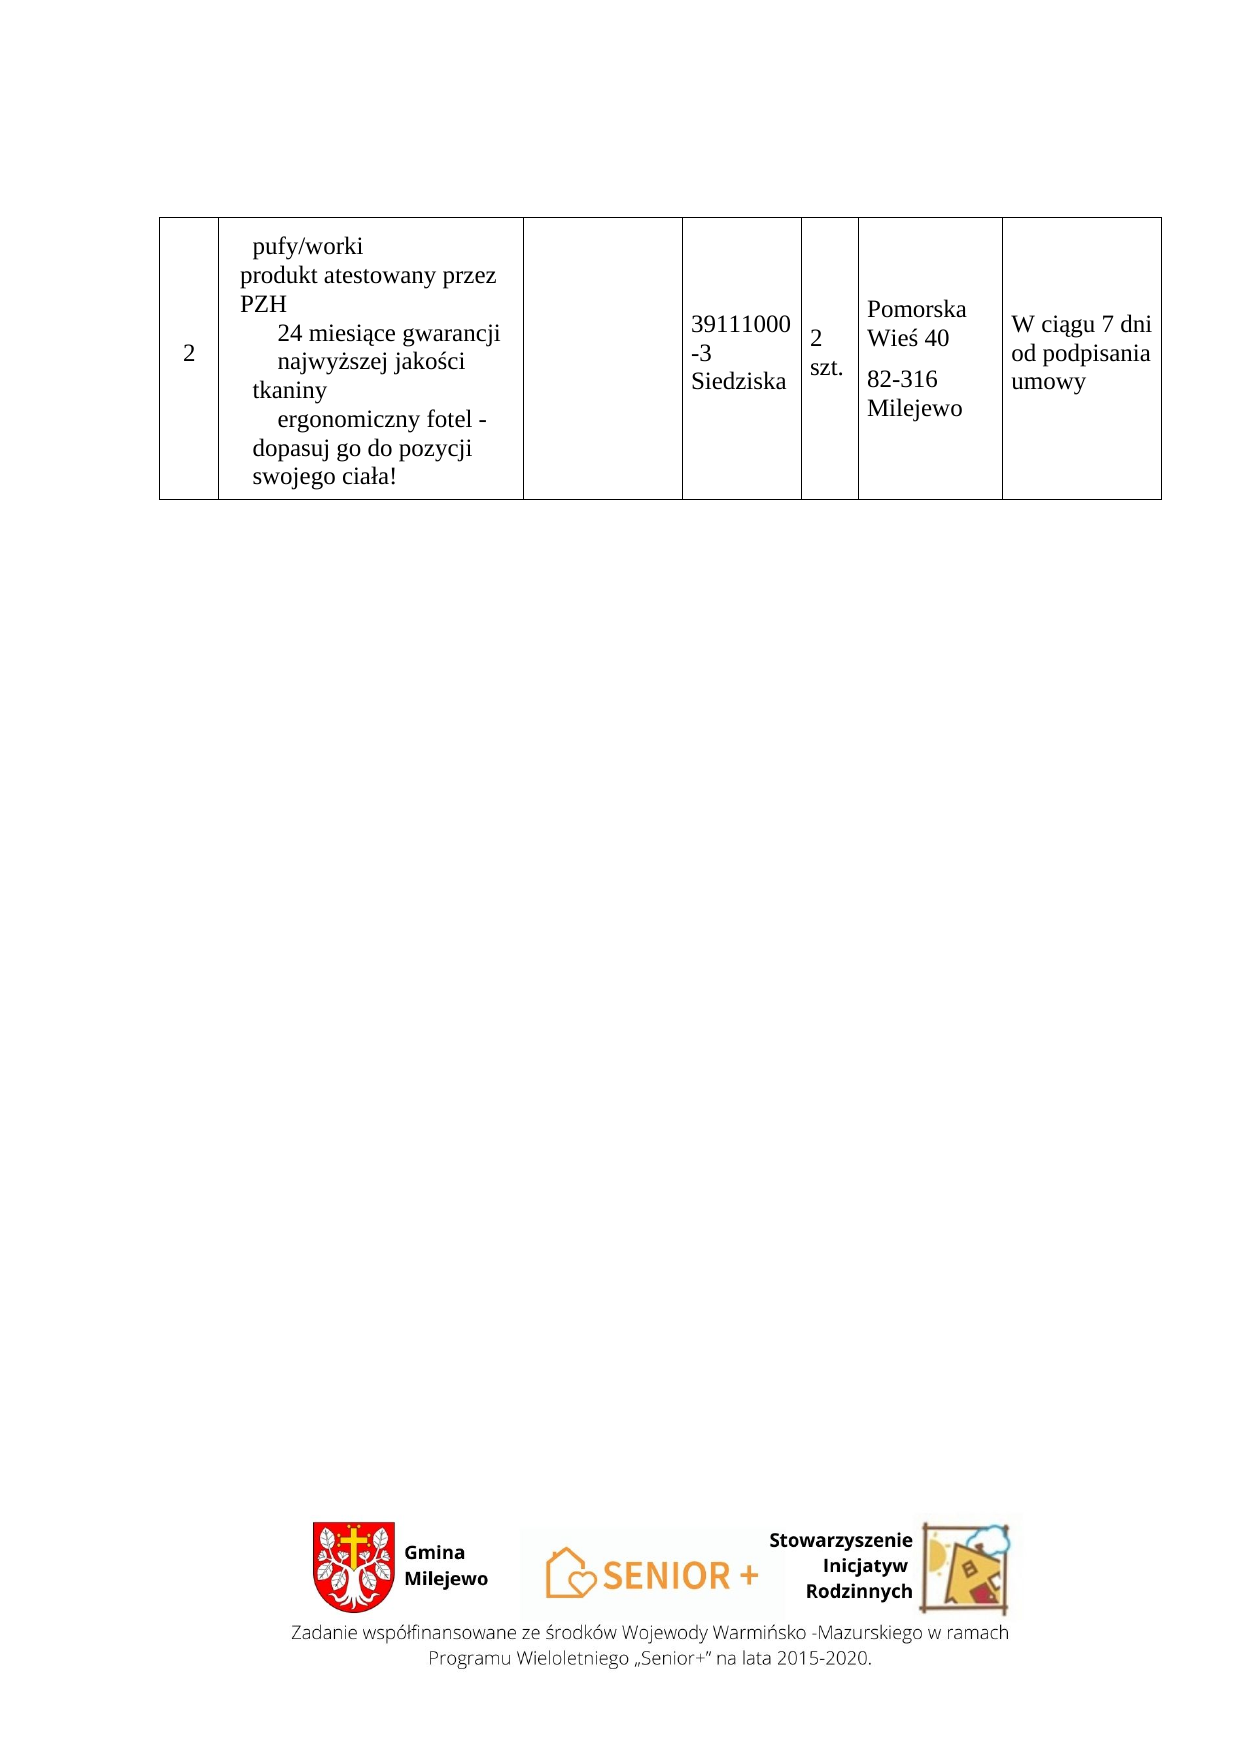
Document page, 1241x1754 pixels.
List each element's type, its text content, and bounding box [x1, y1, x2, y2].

table_cell pufy/worki produkt atestowany przez PZH 24 miesiące gwarancji najwyższej jakości tkaniny ergonomiczny fotel - dopasuj go do pozycji swojego ciała! [219, 218, 523, 498]
table_cell 39111000-3 Siedziska [683, 218, 801, 498]
table_cell Pomorska Wieś 40 82-316 Milejewo [859, 218, 1002, 498]
table_cell 2 szt. [802, 218, 858, 498]
picture [190, 1492, 1109, 1714]
table_cell W ciągu 7 dni od podpisania umowy [1003, 218, 1161, 498]
table_cell [524, 218, 682, 498]
table_cell 2 [160, 218, 218, 498]
